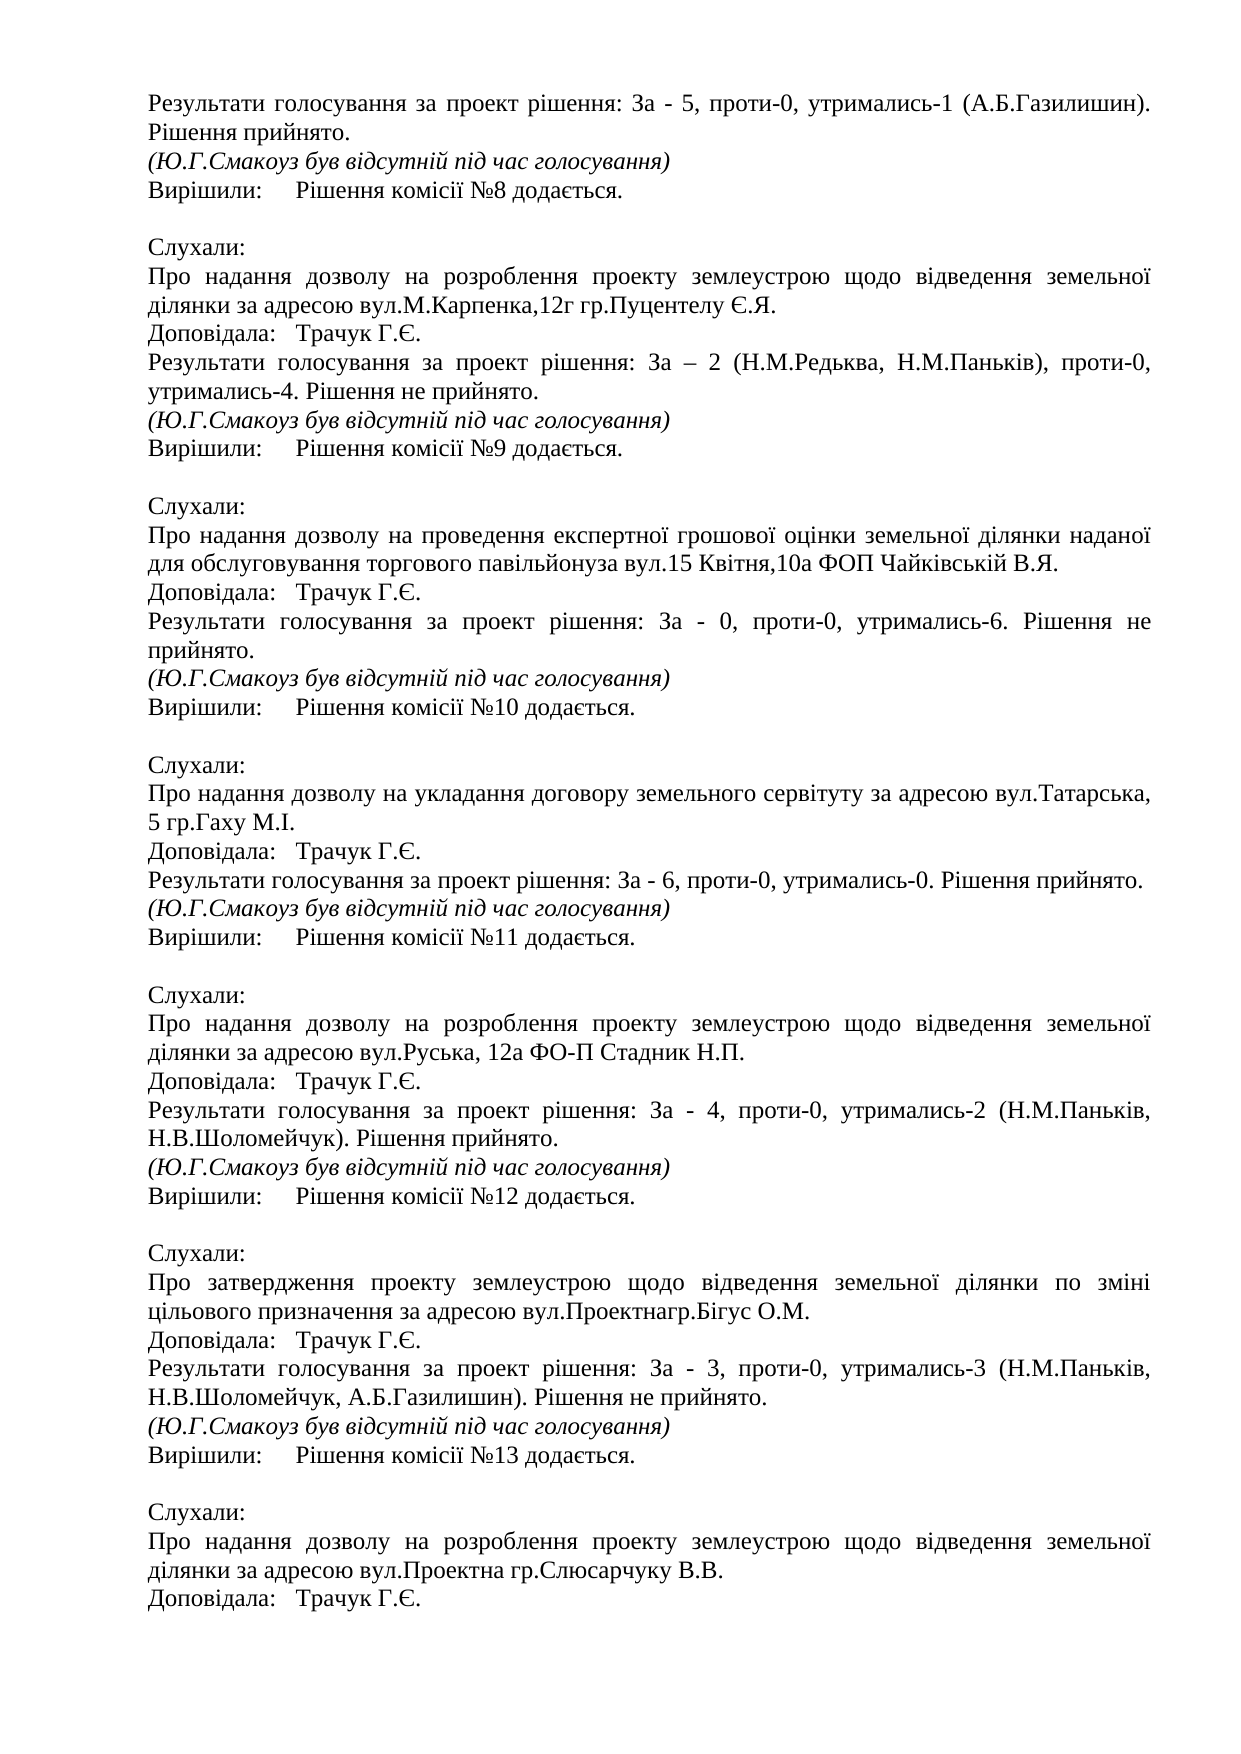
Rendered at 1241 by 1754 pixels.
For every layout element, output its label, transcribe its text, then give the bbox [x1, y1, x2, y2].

text Доповідала: Трачук Г.Є. [148, 1325, 1152, 1353]
text (Ю.Г.Смакоуз був відсутній під час голосування) [148, 405, 1152, 433]
text Вирішили: Рішення комісії №10 додається. [148, 692, 1152, 721]
text (Ю.Г.Смакоуз був відсутній під час голосування) [148, 1152, 1152, 1181]
text Слухали: [148, 750, 1152, 778]
text (Ю.Г.Смакоуз був відсутній під час голосування) [148, 146, 1152, 175]
text (Ю.Г.Смакоуз був відсутній під час голосування) [148, 1411, 1152, 1440]
text Про надання дозволу на розроблення проекту землеустрою щодо відведення земельної ділянки за адресою вул.Проектна гр.Слюсарчуку В.В. [148, 1526, 1152, 1583]
text Про надання дозволу на розроблення проекту землеустрою щодо відведення земельної ділянки за адресою вул.Руська, 12а ФО-П Стадник Н.П. [148, 1008, 1152, 1066]
text Результати голосування за проект рішення: За - 4, проти-0, утримались-2 (Н.М.Паньків, Н.В.Шоломейчук). Рішення прийнято. [148, 1095, 1152, 1152]
text Доповідала: Трачук Г.Є. [148, 1583, 1152, 1612]
text Слухали: [148, 232, 1152, 261]
text Доповідала: Трачук Г.Є. [148, 1066, 1152, 1095]
text Слухали: [148, 980, 1152, 1008]
text Результати голосування за проект рішення: За - 6, проти-0, утримались-0. Рішення прийнято. [148, 865, 1152, 893]
text Доповідала: Трачук Г.Є. [148, 836, 1152, 865]
text Слухали: [148, 1238, 1152, 1267]
text Вирішили: Рішення комісії №13 додається. [148, 1440, 1152, 1468]
text Слухали: [148, 491, 1152, 520]
text Доповідала: Трачук Г.Є. [148, 318, 1152, 347]
text Слухали: [148, 1497, 1152, 1526]
text Результати голосування за проект рішення: За - 5, проти-0, утримались-1 (А.Б.Газилишин). Рішення прийнято. [148, 88, 1152, 146]
text (Ю.Г.Смакоуз був відсутній під час голосування) [148, 893, 1152, 922]
text (Ю.Г.Смакоуз був відсутній під час голосування) [148, 663, 1152, 692]
text Про надання дозволу на укладання договору земельного сервітуту за адресою вул.Татарська, 5 гр.Гаху М.І. [148, 778, 1152, 836]
text Вирішили: Рішення комісії №11 додається. [148, 922, 1152, 951]
text Вирішили: Рішення комісії №9 додається. [148, 433, 1152, 462]
text Результати голосування за проект рішення: За – 2 (Н.М.Редьква, Н.М.Паньків), проти-0, утримались-4. Рішення не прийнято. [148, 347, 1152, 405]
text Про затвердження проекту землеустрою щодо відведення земельної ділянки по зміні цільового призначення за адресою вул.Проектнагр.Бігус О.М. [148, 1267, 1152, 1325]
text Результати голосування за проект рішення: За - 3, проти-0, утримались-3 (Н.М.Паньків, Н.В.Шоломейчук, А.Б.Газилишин). Рішення не прийнято. [148, 1353, 1152, 1411]
text Вирішили: Рішення комісії №8 додається. [148, 175, 1152, 203]
text Про надання дозволу на розроблення проекту землеустрою щодо відведення земельної ділянки за адресою вул.М.Карпенка,12г гр.Пуцентелу Є.Я. [148, 261, 1152, 318]
text Вирішили: Рішення комісії №12 додається. [148, 1181, 1152, 1210]
text Результати голосування за проект рішення: За - 0, проти-0, утримались-6. Рішення не прийнято. [148, 606, 1152, 663]
text Доповідала: Трачук Г.Є. [148, 577, 1152, 606]
text Про надання дозволу на проведення експертної грошової оцінки земельної ділянки наданої для обслуговування торгового павільйонуза вул.15 Квітня,10а ФОП Чайківській В.Я. [148, 520, 1152, 577]
